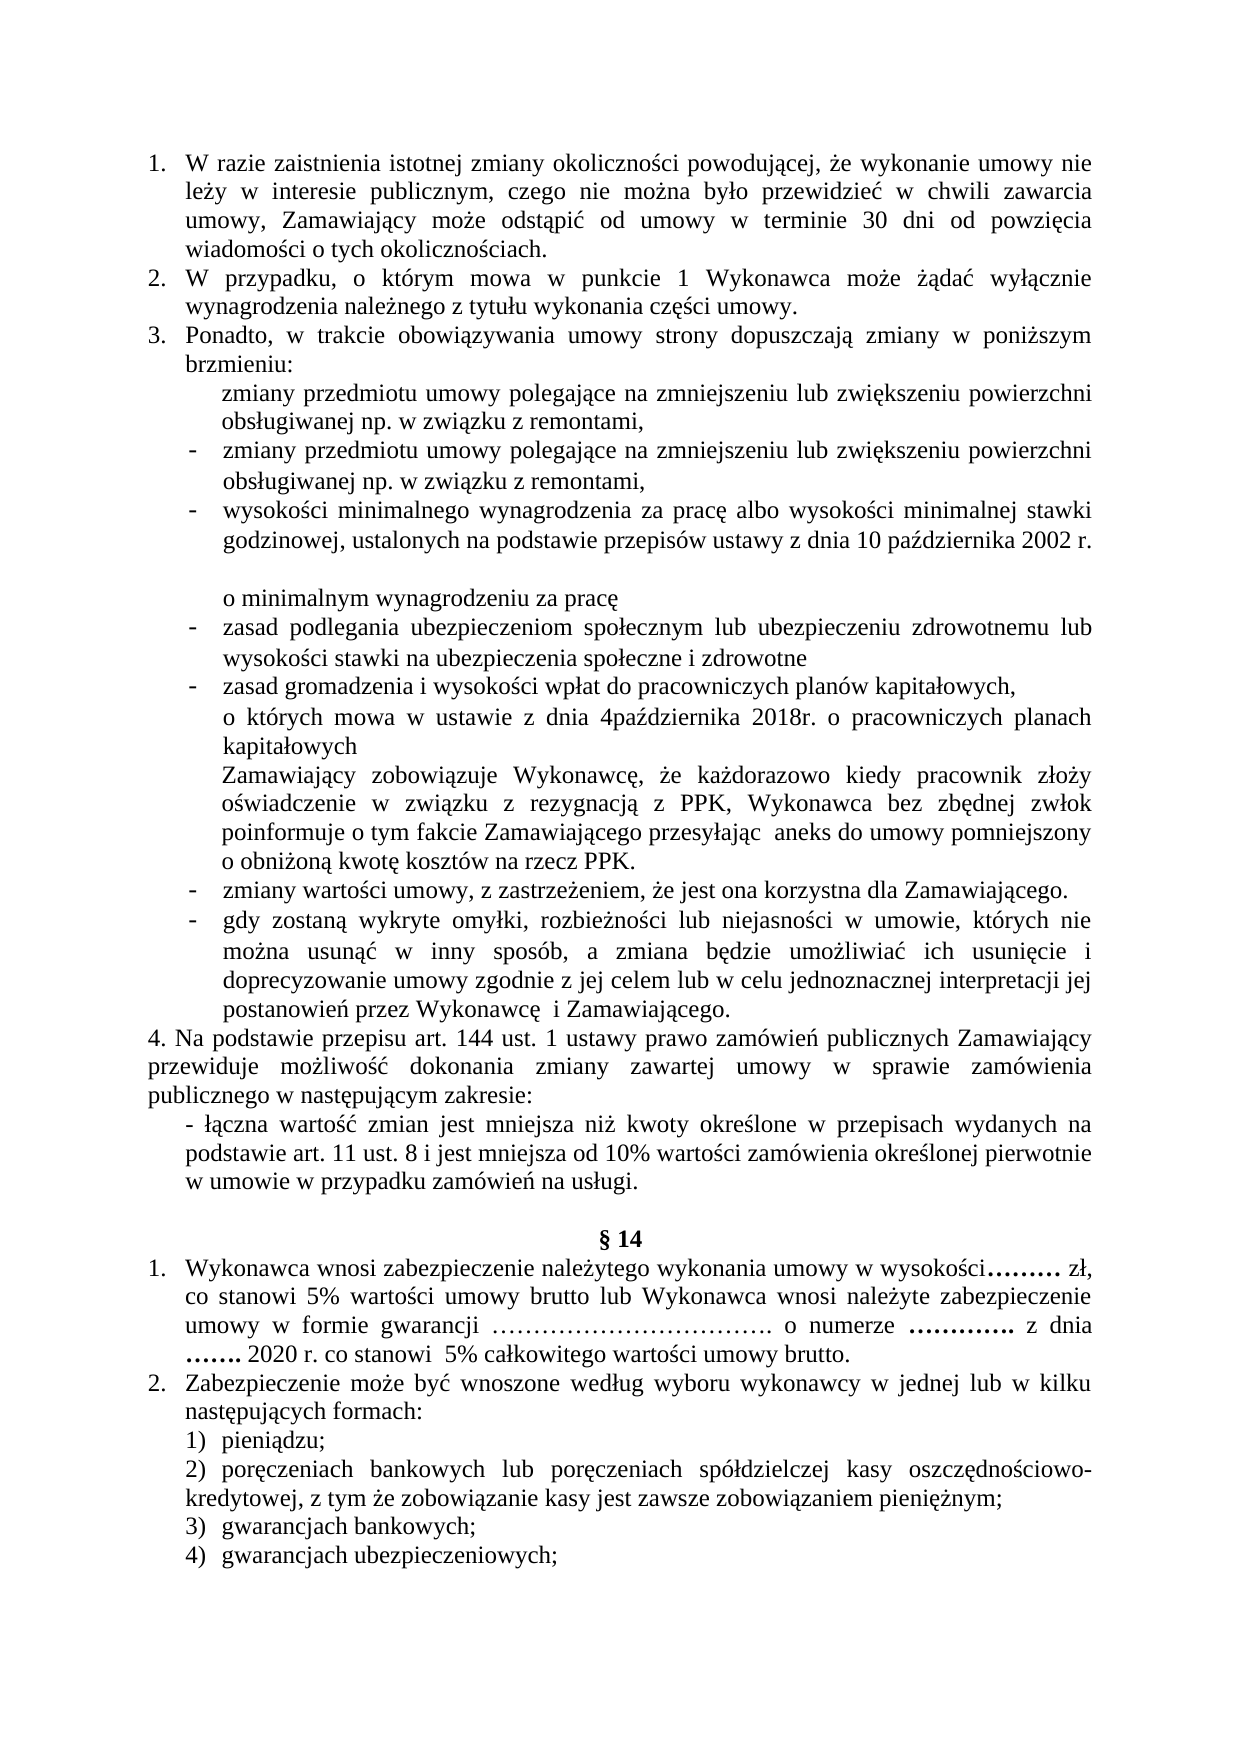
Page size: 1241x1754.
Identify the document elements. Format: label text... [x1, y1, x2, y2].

list gdy zostaną wykryte omyłki, rozbieżności lub niejasności w umowie, których nie można usunąć w inny sposób, a zmiana będzie umożliwiać ich usunięcie i doprecyzowanie umowy zgodnie z jej celem lub w celu jednoznacznej interpretacji jej postanowień przez Wykonawcę i Zamawiającego. [185, 906, 1093, 1023]
list Ponadto, w trakcie obowiązywania umowy strony dopuszczają zmiany w poniższym brzmieniu: [148, 320, 1093, 378]
text § 14 [148, 1224, 1093, 1253]
list W razie zaistnienia istotnej zmiany okoliczności powodującej, że wykonanie umowy nie leży w interesie publicznym, czego nie można było przewidzieć w chwili zawarcia umowy, Zamawiający może odstąpić od umowy w terminie 30 dni od powzięcia wiadomości o tych okolicznościach. [148, 148, 1093, 263]
list Zabezpieczenie może być wnoszone według wyboru wykonawcy w jednej lub w kilku następujących formach: [148, 1368, 1093, 1425]
text 4. Na podstawie przepisu art. 144 ust. 1 ustawy prawo zamówień publicznych Zamawiający przewiduje możliwość dokonania zmiany zawartej umowy w sprawie zamówienia publicznego w następującym zakresie: [148, 1023, 1093, 1109]
text 2) poręczeniach bankowych lub poręczeniach spółdzielczej kasy oszczędnościowo-kredytowej, z tym że zobowiązanie kasy jest zawsze zobowiązaniem pieniężnym; [185, 1454, 1093, 1511]
list wysokości minimalnego wynagrodzenia za pracę albo wysokości minimalnej stawki godzinowej, ustalonych na podstawie przepisów ustawy z dnia 10 października 2002 r. o minimalnym wynagrodzeniu za pracę [185, 495, 1093, 612]
text 1) pieniądzu; [185, 1425, 1093, 1454]
list zasad podlegania ubezpieczeniom społecznym lub ubezpieczeniu zdrowotnemu lub wysokości stawki na ubezpieczenia społeczne i zdrowotne [185, 612, 1093, 671]
text - łączna wartość zmian jest mniejsza niż kwoty określone w przepisach wydanych na podstawie art. 11 ust. 8 i jest mniejsza od 10% wartości zamówienia określonej pierwotnie w umowie w przypadku zamówień na usługi. [185, 1109, 1093, 1195]
list zmiany wartości umowy, z zastrzeżeniem, że jest ona korzystna dla Zamawiającego. [185, 875, 1093, 906]
text zmiany przedmiotu umowy polegające na zmniejszeniu lub zwiększeniu powierzchni obsługiwanej np. w związku z remontami, [221, 378, 1093, 435]
text o których mowa w ustawie z dnia 4października 2018r. o pracowniczych planach kapitałowych [223, 702, 1093, 760]
text 3) gwarancjach bankowych; [185, 1511, 1093, 1540]
list W przypadku, o którym mowa w punkcie 1 Wykonawca może żądać wyłącznie wynagrodzenia należnego z tytułu wykonania części umowy. [148, 263, 1093, 320]
list zasad gromadzenia i wysokości wpłat do pracowniczych planów kapitałowych, [185, 671, 1093, 702]
list Wykonawca wnosi zabezpieczenie należytego wykonania umowy w wysokości……… zł, co stanowi 5% wartości umowy brutto lub Wykonawca wnosi należyte zabezpieczenie umowy w formie gwarancji ……………………………. o numerze …………. z dnia ……. 2020 r. co stanowi 5% całkowitego wartości umowy brutto. [148, 1253, 1093, 1368]
text Zamawiający zobowiązuje Wykonawcę, że każdorazowo kiedy pracownik złoży oświadczenie w związku z rezygnacją z PPK, Wykonawca bez zbędnej zwłok poinformuje o tym fakcie Zamawiającego przesyłając aneks do umowy pomniejszony o obniżoną kwotę kosztów na rzecz PPK. [221, 760, 1093, 875]
list zmiany przedmiotu umowy polegające na zmniejszeniu lub zwiększeniu powierzchni obsługiwanej np. w związku z remontami, [185, 435, 1093, 495]
text 4) gwarancjach ubezpieczeniowych; [185, 1540, 1093, 1569]
